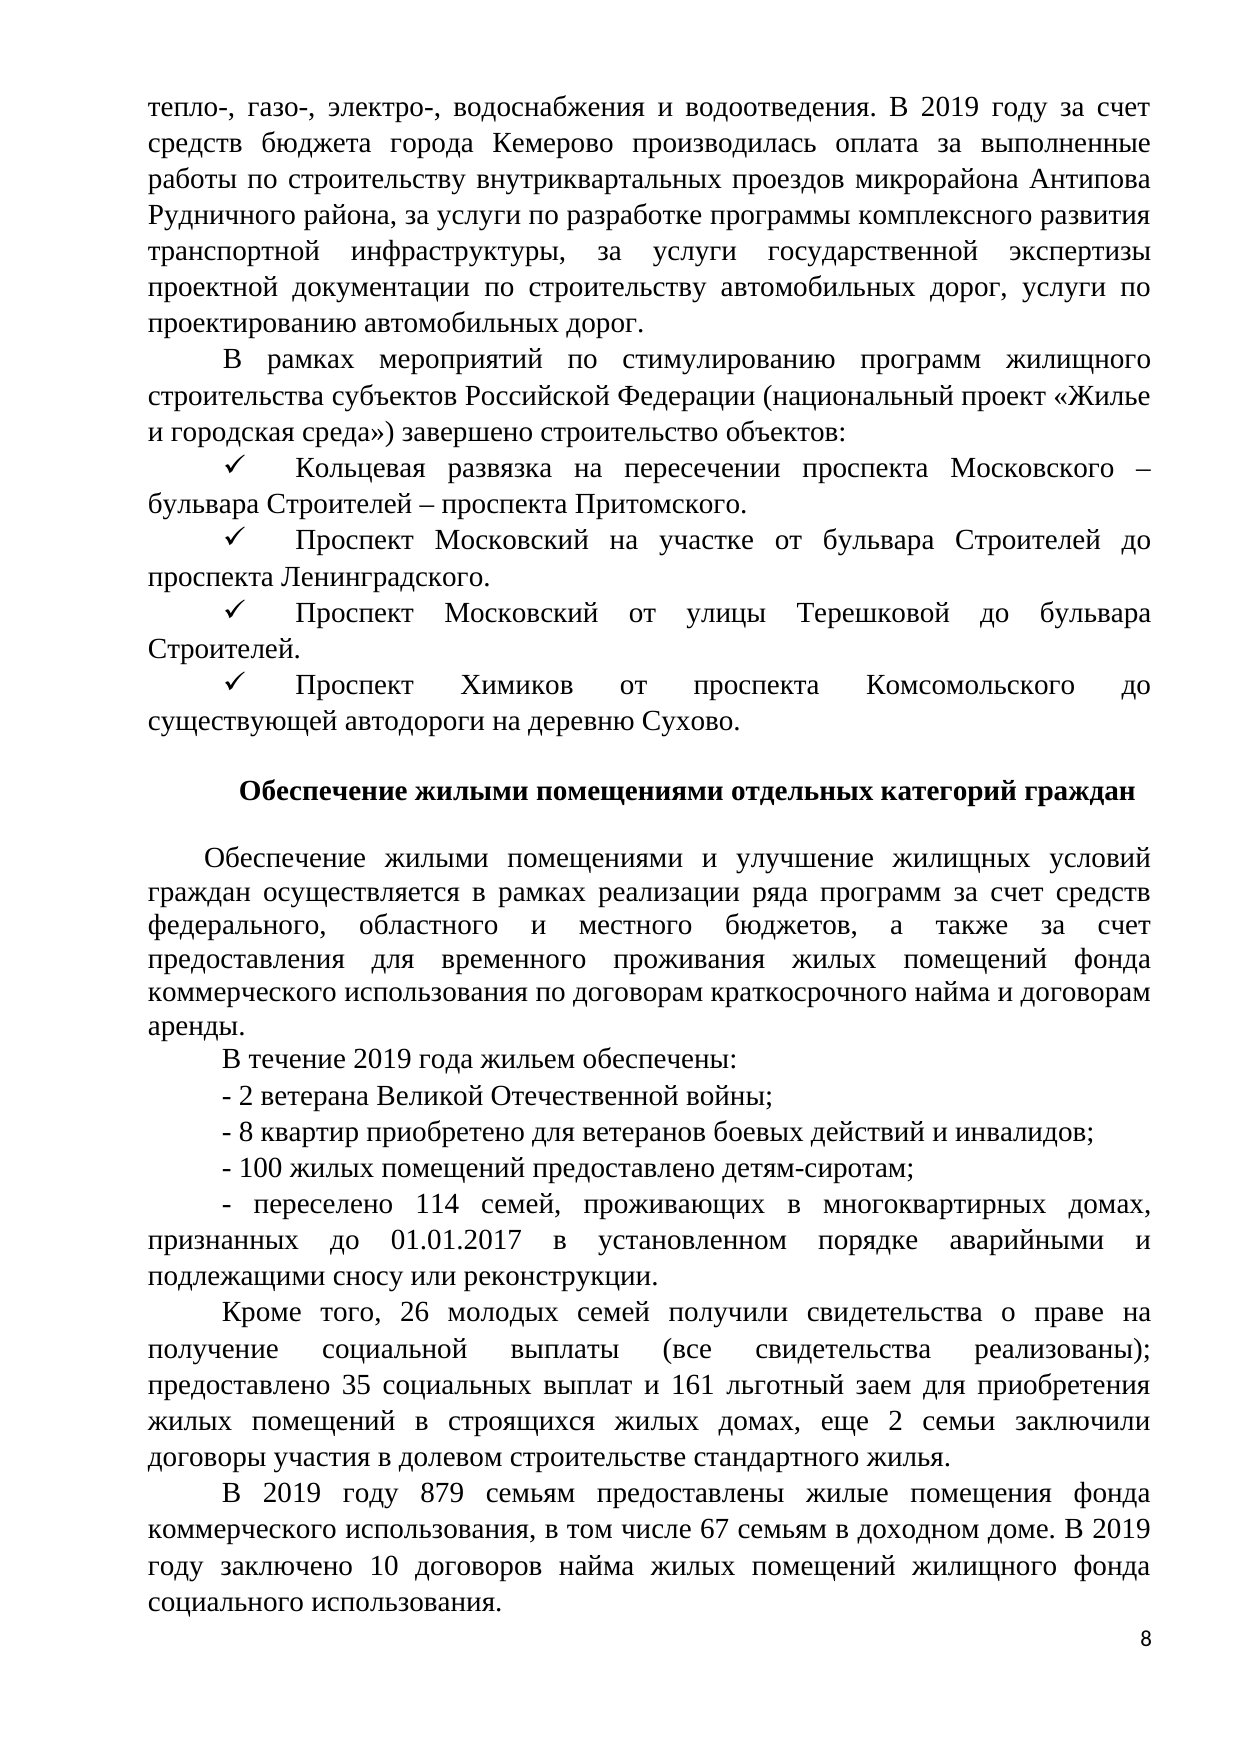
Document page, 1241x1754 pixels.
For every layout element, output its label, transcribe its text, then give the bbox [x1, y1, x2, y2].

list В течение 2019 года жильем обеспечены: [148, 1042, 1152, 1075]
list - 100 жилых помещений предоставлено детям-сиротам; [148, 1150, 1152, 1183]
list Проспект Химиков от проспекта Комсомольского до существующей автодороги на деревню Сухово. [148, 667, 1152, 737]
text Обеспечение жилыми помещениями отдельных категорий граждан [148, 773, 1152, 807]
list - переселено 114 семей, проживающих в многоквартирных домах, признанных до 01.01.2017 в установленном порядке аварийными и подлежащими сносу или реконструкции. [148, 1186, 1152, 1292]
list В 2019 году 879 семьям предоставлены жилые помещения фонда коммерческого использования, в том числе 67 семьям в доходном доме. В 2019 году заключено 10 договоров найма жилых помещений жилищного фонда социального использования. [148, 1475, 1152, 1617]
text В рамках мероприятий по стимулированию программ жилищного строительства субъектов Российской Федерации (национальный проект «Жилье и городская среда») завершено строительство объектов: [148, 342, 1152, 447]
text Обеспечение жилыми помещениями и улучшение жилищных условий граждан осуществляется в рамках реализации ряда программ за счет средств федерального, областного и местного бюджетов, а также за счет предоставления для временного проживания жилых помещений фонда коммерческого использования по договорам краткосрочного найма и договорам аренды. [148, 840, 1152, 1042]
list Кроме того, 26 молодых семей получили свидетельства о праве на получение социальной выплаты (все свидетельства реализованы); предоставлено 35 социальных выплат и 161 льготный заем для приобретения жилых помещений в строящихся жилых домах, еще 2 семьи заключили договоры участия в долевом строительстве стандартного жилья. [148, 1294, 1152, 1473]
list Проспект Московский от улицы Терешковой до бульвара Строителей. [148, 595, 1152, 665]
list Проспект Московский на участке от бульвара Строителей до проспекта Ленинградского. [148, 522, 1152, 592]
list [148, 89, 1152, 339]
list - 2 ветерана Великой Отечественной войны; [148, 1078, 1152, 1111]
list Кольцевая развязка на пересечении проспекта Московского – бульвара Строителей – проспекта Притомского. [148, 450, 1152, 520]
list - 8 квартир приобретено для ветеранов боевых действий и инвалидов; [148, 1114, 1152, 1147]
